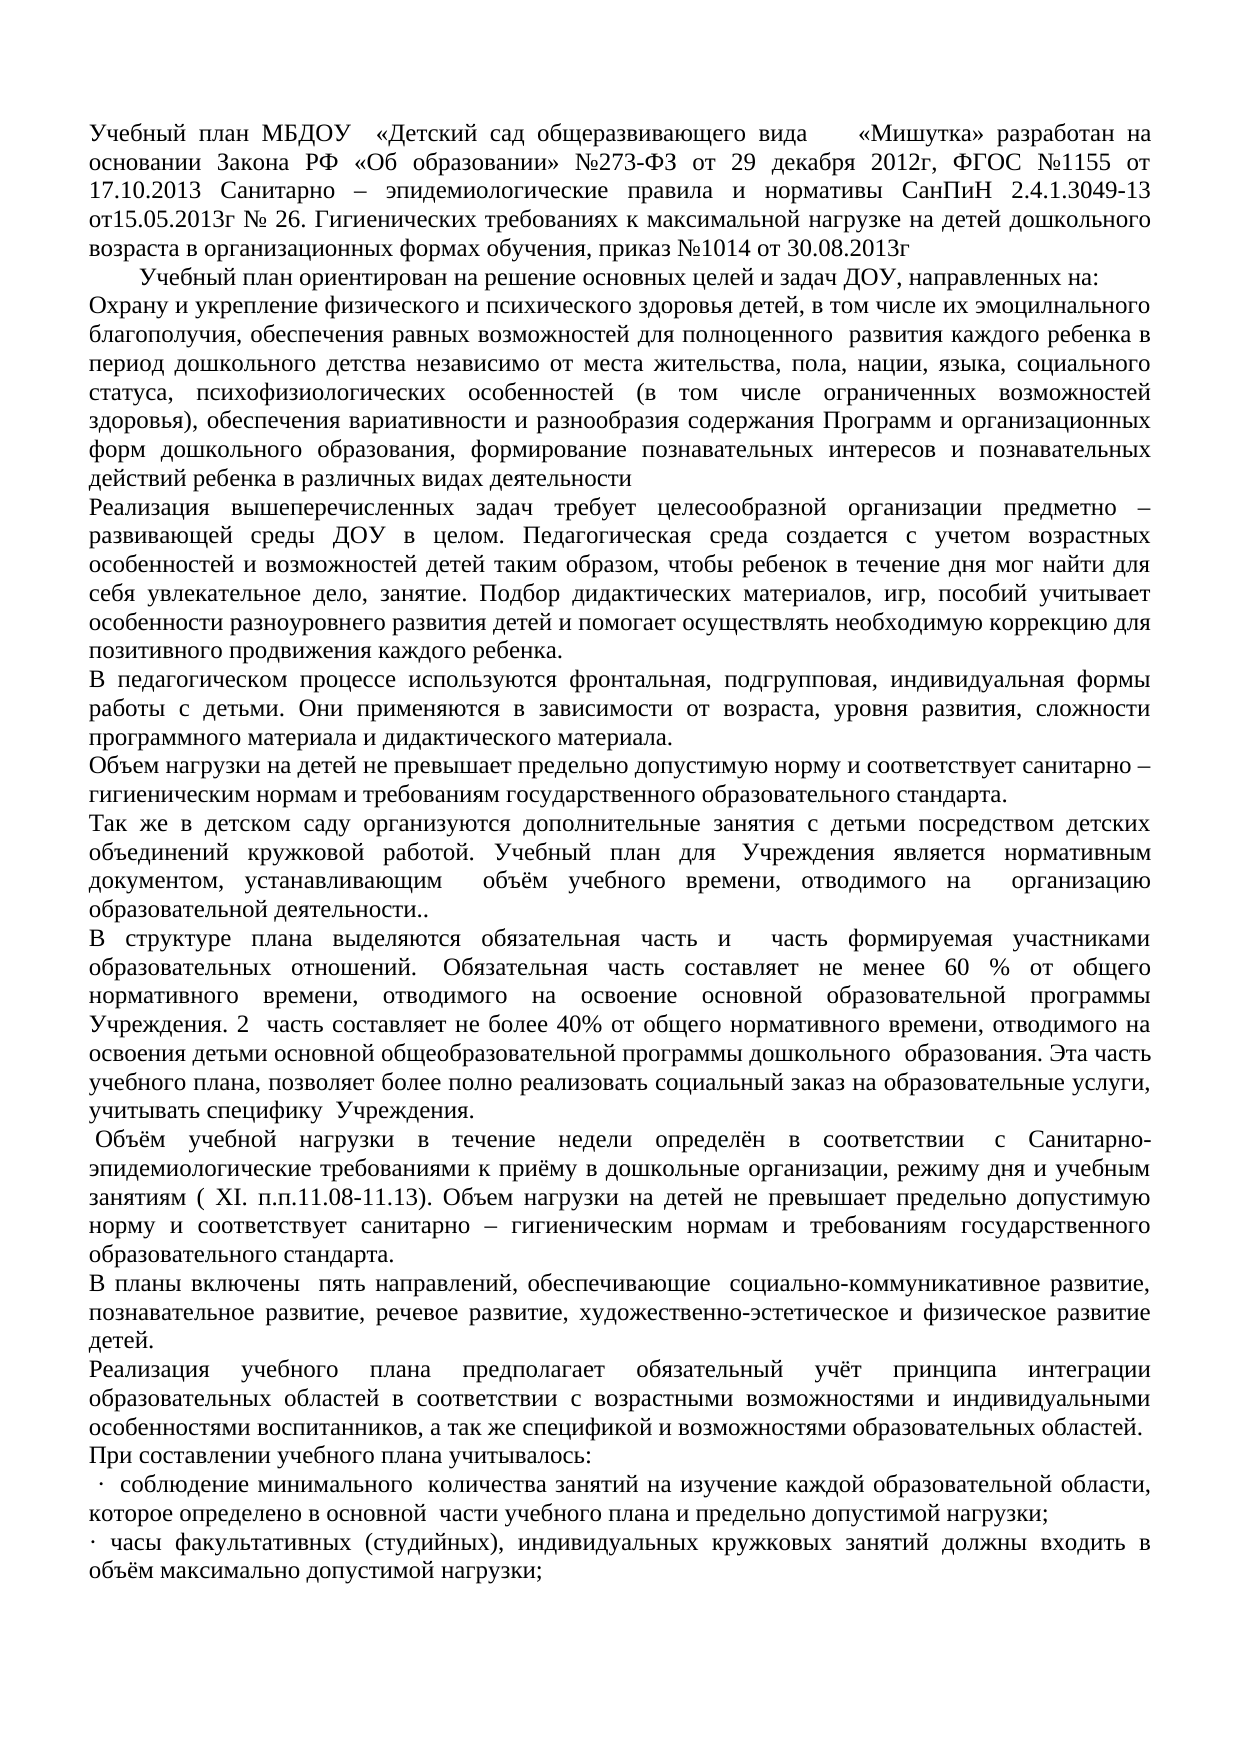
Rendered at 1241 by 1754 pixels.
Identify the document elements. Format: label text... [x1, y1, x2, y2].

text Охрану и укрепление физического и психического здоровья детей, в том числе их эмоцилнального благополучия, обеспечения равных возможностей для полноценного развития каждого ребенка в период дошкольного детства независимо от места жительства, пола, нации, языка, социального статуса, психофизиологических особенностей (в том числе ограниченных возможностей здоровья), обеспечения вариативности и разнообразия содержания Программ и организационных форм дошкольного образования, формирование познавательных интересов и познавательных действий ребенка в различных видах деятельности [88, 291, 1152, 492]
text В структуре плана выделяются обязательная часть и часть формируемая участниками образовательных отношений. Обязательная часть составляет не менее 60 % от общего нормативного времени, отводимого на освоение основной образовательной программы Учреждения. 2 часть составляет не более 40% от общего нормативного времени, отводимого на освоения детьми основной общеобразовательной программы дошкольного образования. Эта часть учебного плана, позволяет более полно реализовать социальный заказ на образовательные услуги, учитывать специфику Учреждения. [88, 923, 1152, 1124]
text Реализация вышеперечисленных задач требует целесообразной организации предметно – развивающей среды ДОУ в целом. Педагогическая среда создается с учетом возрастных особенностей и возможностей детей таким образом, чтобы ребенок в течение дня мог найти для себя увлекательное дело, занятие. Подбор дидактических материалов, игр, пособий учитывает особенности разноуровнего развития детей и помогает осуществлять необходимую коррекцию для позитивного продвижения каждого ребенка. [88, 492, 1152, 664]
text Объем нагрузки на детей не превышает предельно допустимую норму и соответствует санитарно – гигиеническим нормам и требованиям государственного образовательного стандарта. [88, 751, 1152, 808]
text В педагогическом процессе используются фронтальная, подгрупповая, индивидуальная формы работы с детьми. Они применяются в зависимости от возраста, уровня развития, сложности программного материала и дидактического материала. [88, 664, 1152, 751]
text При составлении учебного плана учитывалось: [88, 1441, 1152, 1469]
text · часы факультативных (студийных), индивидуальных кружковых занятий должны входить в объём максимально допустимой нагрузки; [88, 1527, 1152, 1584]
text Учебный план МБДОУ «Детский сад общеразвивающего вида «Мишутка» разработан на основании Закона РФ «Об образовании» №273-ФЗ от 29 декабря 2012г, ФГОС №1155 от 17.10.2013 Санитарно – эпидемиологические правила и нормативы СанПиН 2.4.1.3049-13 от15.05.2013г № 26. Гигиенических требованиях к максимальной нагрузке на детей дошкольного возраста в организационных формах обучения, приказ №1014 от 30.08.2013г [88, 118, 1152, 262]
text В планы включены пять направлений, обеспечивающие социально-коммуникативное развитие, познавательное развитие, речевое развитие, художественно-эстетическое и физическое развитие детей. [88, 1268, 1152, 1354]
text Объём учебной нагрузки в течение недели определён в соответствии с Санитарно-эпидемиологические требованиями к приёму в дошкольные организации, режиму дня и учебным занятиям ( XI. п.п.11.08-11.13). Объем нагрузки на детей не превышает предельно допустимую норму и соответствует санитарно – гигиеническим нормам и требованиям государственного образовательного стандарта. [88, 1124, 1152, 1268]
text Учебный план ориентирован на решение основных целей и задач ДОУ, направленных на: [88, 262, 1152, 291]
text · соблюдение минимального количества занятий на изучение каждой образовательной области, которое определено в основной части учебного плана и предельно допустимой нагрузки; [88, 1469, 1152, 1527]
text Реализация учебного плана предполагает обязательный учёт принципа интеграции образовательных областей в соответствии с возрастными возможностями и индивидуальными особенностями воспитанников, а так же спецификой и возможностями образовательных областей. [88, 1354, 1152, 1441]
text Так же в детском саду организуются дополнительные занятия с детьми посредством детских объединений кружковой работой. Учебный план для Учреждения является нормативным документом, устанавливающим объём учебного времени, отводимого на организацию образовательной деятельности.. [88, 808, 1152, 923]
